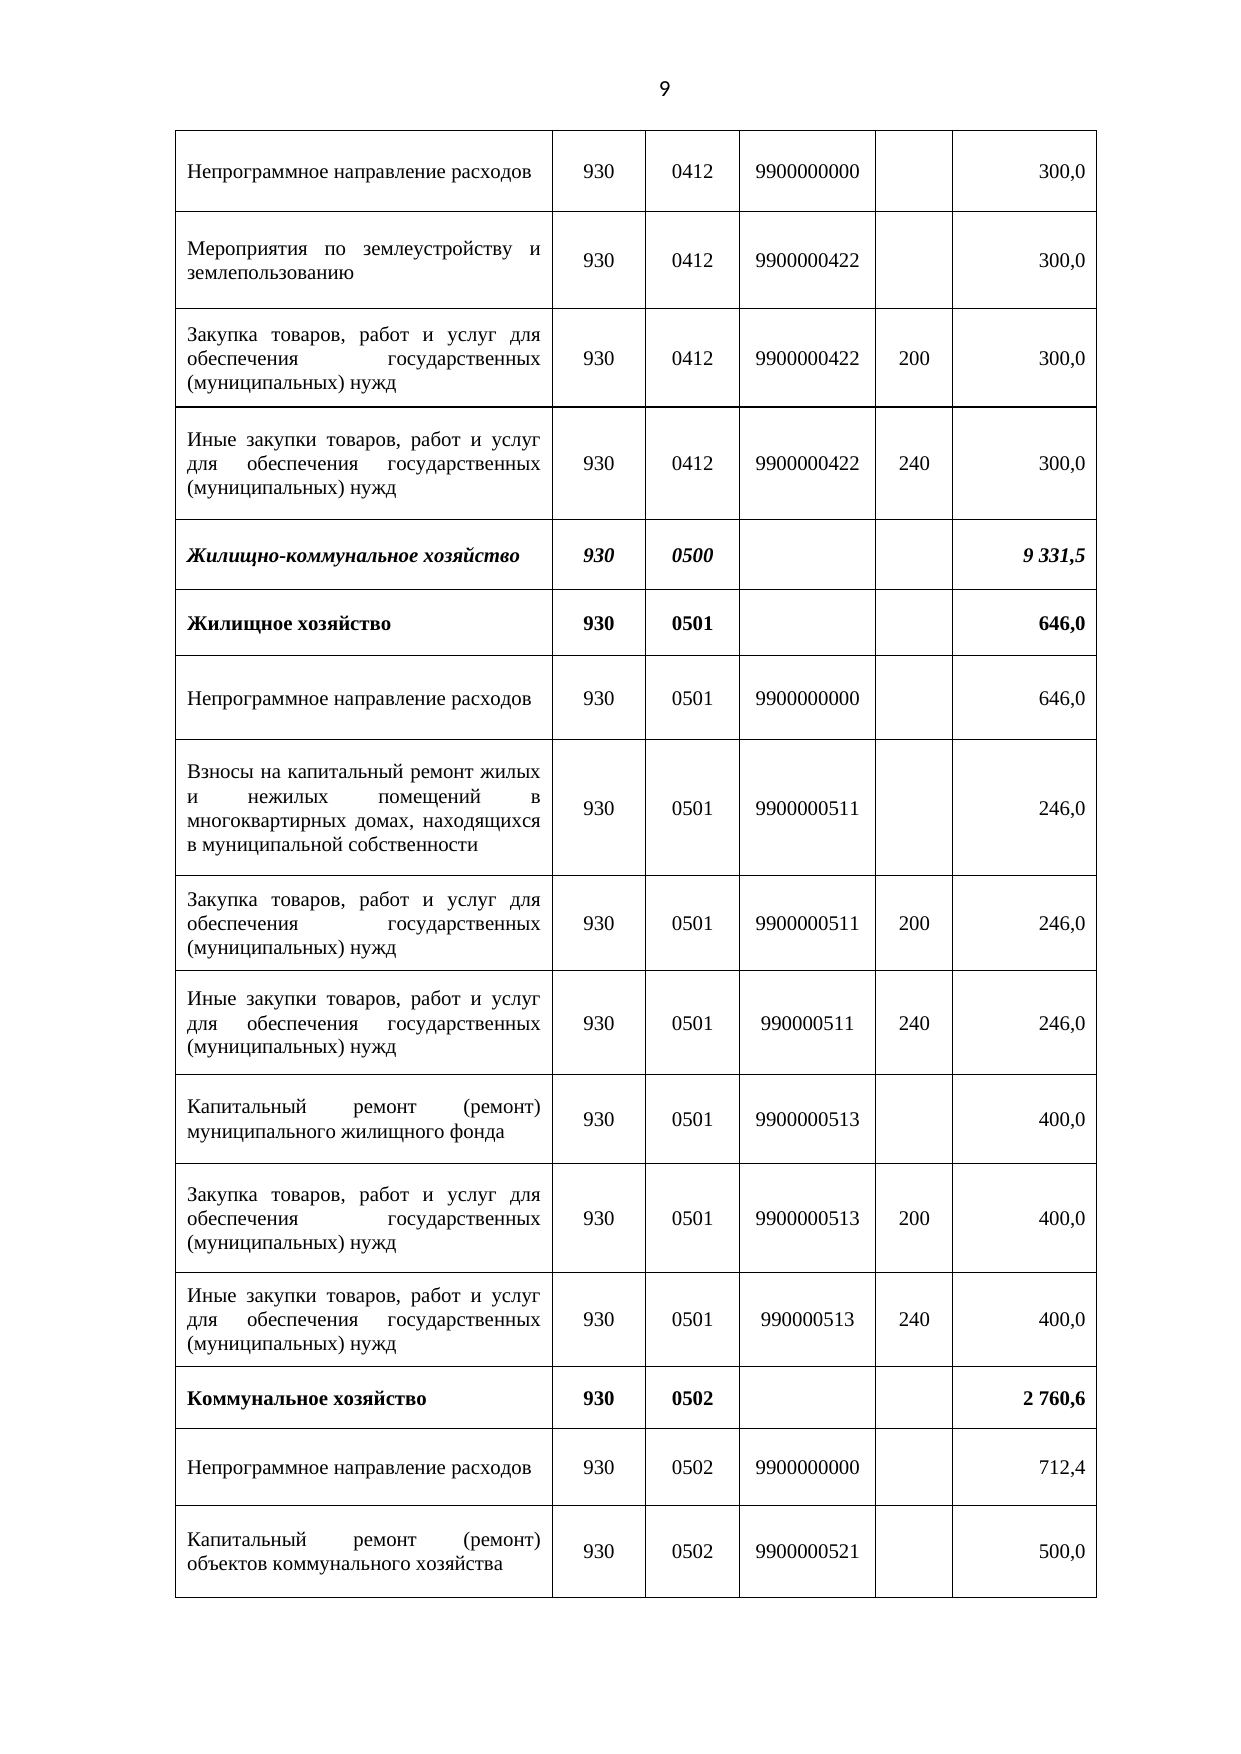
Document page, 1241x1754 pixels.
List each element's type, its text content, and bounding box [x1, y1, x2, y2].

table_cell [876, 212, 952, 308]
table_cell 0502 [646, 1367, 739, 1428]
table_cell [740, 520, 875, 589]
table_cell 930 [553, 1506, 645, 1597]
table_cell 0501 [646, 971, 739, 1073]
table_cell 9 331,5 [953, 520, 1096, 589]
table_cell 930 [553, 590, 645, 655]
table_cell Коммунальное хозяйство [176, 1367, 552, 1428]
table_cell 930 [553, 656, 645, 739]
table_cell 9900000000 [740, 131, 875, 211]
table_cell 0501 [646, 876, 739, 970]
table_cell [876, 1506, 952, 1597]
table_cell 930 [553, 971, 645, 1073]
table_cell 0501 [646, 740, 739, 875]
table_cell Капитальный ремонт (ремонт) объектов коммунального хозяйства [176, 1506, 552, 1597]
table_cell 9900000513 [740, 1164, 875, 1272]
table_cell 930 [553, 212, 645, 308]
table_cell 9900000000 [740, 1429, 875, 1505]
table_cell 712,4 [953, 1429, 1096, 1505]
table_cell 0501 [646, 1164, 739, 1272]
table_cell 990000513 [740, 1273, 875, 1366]
table_cell 930 [553, 520, 645, 589]
table_cell Капитальный ремонт (ремонт) муниципального жилищного фонда [176, 1075, 552, 1163]
table_cell 930 [553, 131, 645, 211]
table_cell 646,0 [953, 656, 1096, 739]
table_cell 240 [876, 971, 952, 1073]
table_cell 9900000422 [740, 309, 875, 406]
table_cell 0502 [646, 1506, 739, 1597]
table_cell 0501 [646, 656, 739, 739]
table_cell 200 [876, 876, 952, 970]
table_cell 246,0 [953, 971, 1096, 1073]
table_cell Непрограммное направление расходов [176, 1429, 552, 1505]
table_cell 2 760,6 [953, 1367, 1096, 1428]
table_cell Закупка товаров, работ и услуг для обеспечения государственных (муниципальных) нужд [176, 876, 552, 970]
table_cell 9900000521 [740, 1506, 875, 1597]
table_cell Взносы на капитальный ремонт жилых и нежилых помещений в многоквартирных домах, находящихся в муниципальной собственности [176, 740, 552, 875]
table_cell 300,0 [953, 131, 1096, 211]
table_cell [876, 740, 952, 875]
table_cell Закупка товаров, работ и услуг для обеспечения государственных (муниципальных) нужд [176, 309, 552, 406]
table_cell 0502 [646, 1429, 739, 1505]
table_cell 200 [876, 1164, 952, 1272]
table_cell 9900000511 [740, 876, 875, 970]
table_cell 300,0 [953, 309, 1096, 406]
table_cell Иные закупки товаров, работ и услуг для обеспечения государственных (муниципальных) нужд [176, 971, 552, 1073]
table_cell [876, 656, 952, 739]
table_cell 930 [553, 1164, 645, 1272]
table_cell 0500 [646, 520, 739, 589]
table_cell 9900000422 [740, 408, 875, 519]
table_cell 400,0 [953, 1273, 1096, 1366]
table_cell 300,0 [953, 408, 1096, 519]
table_cell Непрограммное направление расходов [176, 656, 552, 739]
table_cell 9900000513 [740, 1075, 875, 1163]
table_cell 930 [553, 876, 645, 970]
table_cell 246,0 [953, 740, 1096, 875]
table_cell 9900000000 [740, 656, 875, 739]
table_cell Иные закупки товаров, работ и услуг для обеспечения государственных (муниципальных) нужд [176, 1273, 552, 1366]
table_cell 246,0 [953, 876, 1096, 970]
table_cell 930 [553, 1075, 645, 1163]
table_cell 400,0 [953, 1075, 1096, 1163]
table_cell 0412 [646, 131, 739, 211]
table_cell Мероприятия по землеустройству и землепользованию [176, 212, 552, 308]
table_cell 930 [553, 408, 645, 519]
table_cell 990000511 [740, 971, 875, 1073]
table_cell 300,0 [953, 212, 1096, 308]
table_cell 930 [553, 1273, 645, 1366]
table_cell Непрограммное направление расходов [176, 131, 552, 211]
table_cell Жилищно-коммунальное хозяйство [176, 520, 552, 589]
table_cell 0412 [646, 408, 739, 519]
table_cell 930 [553, 1429, 645, 1505]
table_cell 0501 [646, 1075, 739, 1163]
table_cell [876, 590, 952, 655]
table_cell [740, 590, 875, 655]
table_cell Жилищное хозяйство [176, 590, 552, 655]
table_cell Иные закупки товаров, работ и услуг для обеспечения государственных (муниципальных) нужд [176, 408, 552, 519]
table_cell 0412 [646, 212, 739, 308]
table_cell 200 [876, 309, 952, 406]
table_cell 0412 [646, 309, 739, 406]
table_cell Закупка товаров, работ и услуг для обеспечения государственных (муниципальных) нужд [176, 1164, 552, 1272]
table_cell 0501 [646, 1273, 739, 1366]
table_cell 9900000422 [740, 212, 875, 308]
table_cell [740, 1367, 875, 1428]
table_cell [876, 520, 952, 589]
table_cell 400,0 [953, 1164, 1096, 1272]
table_cell 500,0 [953, 1506, 1096, 1597]
table_cell [876, 1429, 952, 1505]
table_cell [876, 1367, 952, 1428]
table_cell 930 [553, 740, 645, 875]
table_cell 9900000511 [740, 740, 875, 875]
table_cell [876, 1075, 952, 1163]
table_cell 646,0 [953, 590, 1096, 655]
table_cell 930 [553, 309, 645, 406]
table_cell 0501 [646, 590, 739, 655]
table_cell 930 [553, 1367, 645, 1428]
table_cell [876, 131, 952, 211]
table_cell 240 [876, 408, 952, 519]
table_cell 240 [876, 1273, 952, 1366]
